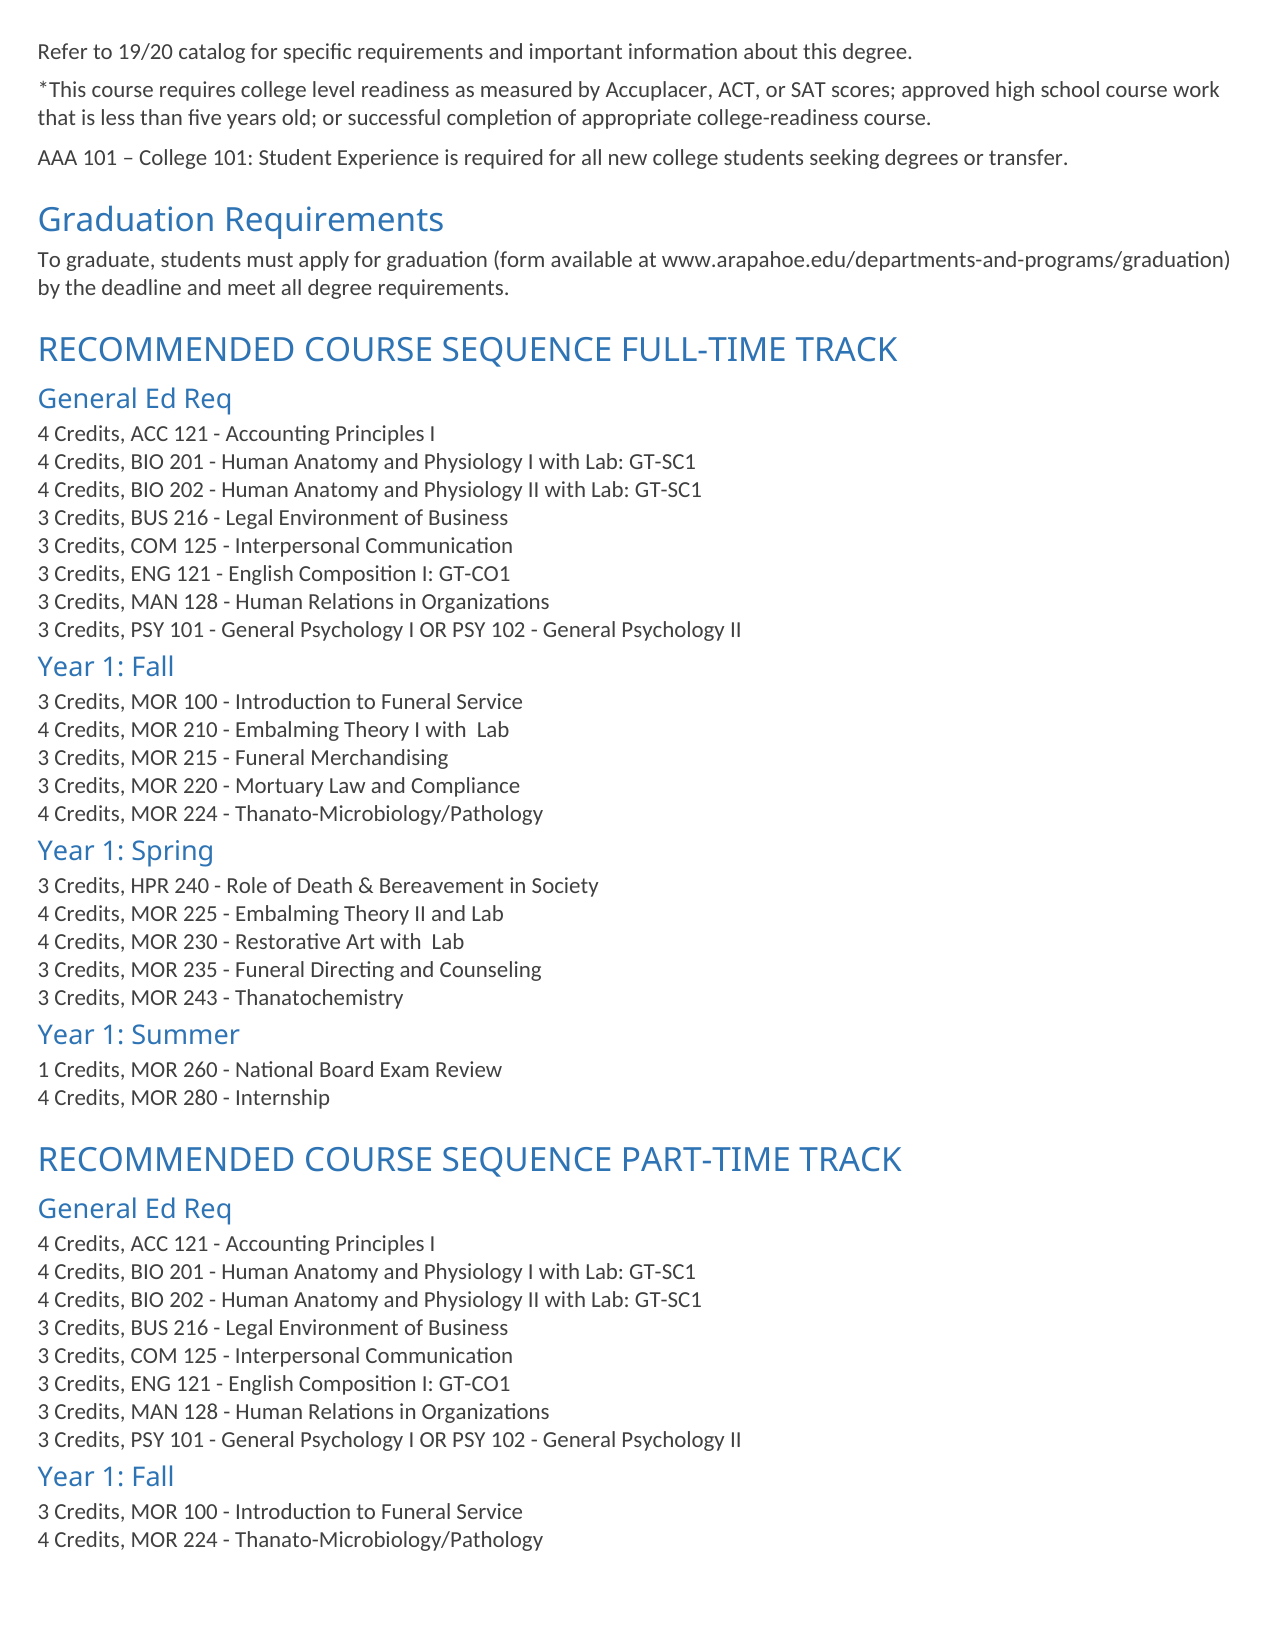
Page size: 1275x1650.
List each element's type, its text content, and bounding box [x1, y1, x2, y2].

text 3 Credits, COM 125 - Interpersonal Communication [37, 531, 1237, 559]
subtitle General Ed Req [37, 379, 1237, 416]
text 3 Credits, MOR 100 - Introduction to Funeral Service [37, 687, 1237, 715]
text 4 Credits, ACC 121 - Accounting Principles I [37, 419, 1237, 447]
text 4 Credits, MOR 224 - Thanato-Microbiology/Pathology [37, 1525, 1237, 1553]
subtitle Year 1: Spring [37, 831, 1237, 868]
text 3 Credits, COM 125 - Interpersonal Communication [37, 1341, 1237, 1369]
text 3 Credits, MAN 128 - Human Relations in Organizations [37, 587, 1237, 615]
text 4 Credits, ACC 121 - Accounting Principles I [37, 1229, 1237, 1257]
text 3 Credits, ENG 121 - English Composition I: GT-CO1 [37, 1369, 1237, 1397]
subtitle Year 1: Summer [37, 1015, 1237, 1052]
subtitle Graduation Requirements [37, 196, 1237, 241]
text 4 Credits, BIO 202 - Human Anatomy and Physiology II with Lab: GT-SC1 [37, 1285, 1237, 1313]
text 4 Credits, MOR 210 - Embalming Theory I with Lab [37, 715, 1237, 743]
text 3 Credits, MOR 100 - Introduction to Funeral Service [37, 1497, 1237, 1525]
text 3 Credits, MOR 235 - Funeral Directing and Counseling [37, 955, 1237, 983]
subtitle RECOMMENDED COURSE SEQUENCE PART-TIME TRACK [37, 1136, 1237, 1182]
text *This course requires college level readiness as measured by Accuplacer, ACT, or SAT scores; approved high school course work that is less than five years old; or successful completion of appropriate college-readiness course. [37, 75, 1237, 131]
text 3 Credits, HPR 240 - Role of Death & Bereavement in Society [37, 871, 1237, 899]
text 3 Credits, PSY 101 - General Psychology I OR PSY 102 - General Psychology II [37, 1425, 1237, 1453]
subtitle RECOMMENDED COURSE SEQUENCE FULL-TIME TRACK [37, 326, 1237, 371]
text 4 Credits, MOR 230 - Restorative Art with Lab [37, 927, 1237, 955]
text 4 Credits, MOR 224 - Thanato-Microbiology/Pathology [37, 799, 1237, 827]
text 1 Credits, MOR 260 - National Board Exam Review [37, 1055, 1237, 1083]
text 3 Credits, PSY 101 - General Psychology I OR PSY 102 - General Psychology II [37, 615, 1237, 643]
text 4 Credits, BIO 202 - Human Anatomy and Physiology II with Lab: GT-SC1 [37, 475, 1237, 503]
text To graduate, students must apply for graduation (form available at www.arapahoe.edu/departments-and-programs/graduation) by the deadline and meet all degree requirements. [37, 245, 1237, 301]
text 4 Credits, BIO 201 - Human Anatomy and Physiology I with Lab: GT-SC1 [37, 447, 1237, 475]
text Refer to 19/20 catalog for specific requirements and important information about this degree. [37, 37, 1237, 66]
subtitle Year 1: Fall [37, 1457, 1237, 1494]
text 3 Credits, MOR 220 - Mortuary Law and Compliance [37, 771, 1237, 799]
subtitle Year 1: Fall [37, 647, 1237, 684]
text 3 Credits, BUS 216 - Legal Environment of Business [37, 503, 1237, 531]
text 4 Credits, MOR 280 - Internship [37, 1083, 1237, 1111]
text 3 Credits, ENG 121 - English Composition I: GT-CO1 [37, 559, 1237, 587]
text 4 Credits, BIO 201 - Human Anatomy and Physiology I with Lab: GT-SC1 [37, 1257, 1237, 1285]
text 3 Credits, MOR 243 - Thanatochemistry [37, 983, 1237, 1011]
text 4 Credits, MOR 225 - Embalming Theory II and Lab [37, 899, 1237, 927]
text 3 Credits, BUS 216 - Legal Environment of Business [37, 1313, 1237, 1341]
text 3 Credits, MOR 215 - Funeral Merchandising [37, 743, 1237, 771]
subtitle General Ed Req [37, 1189, 1237, 1226]
text 3 Credits, MAN 128 - Human Relations in Organizations [37, 1397, 1237, 1425]
text AAA 101 – College 101: Student Experience is required for all new college students seeking degrees or transfer. [37, 143, 1237, 171]
